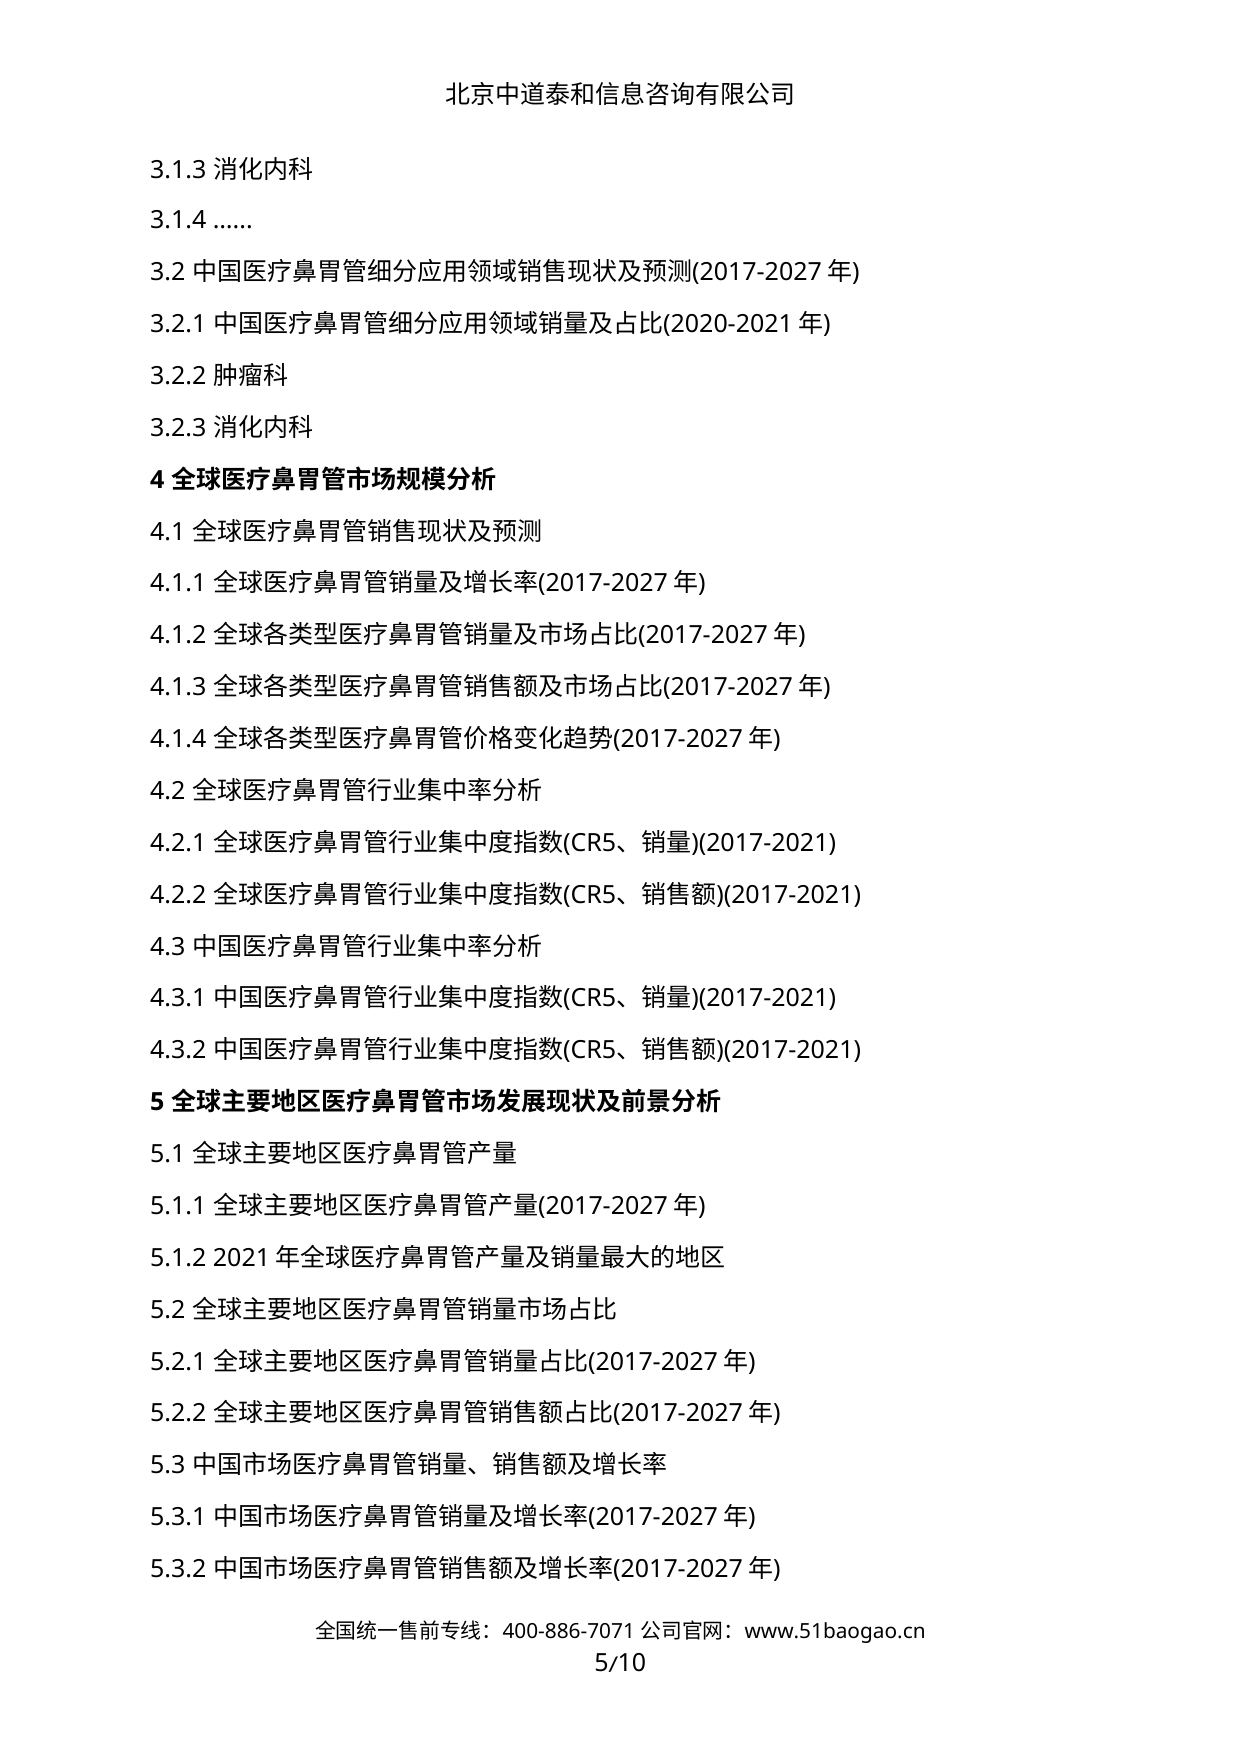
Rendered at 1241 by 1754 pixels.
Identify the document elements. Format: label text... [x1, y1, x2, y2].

text 3.1.4 …... [150, 202, 1090, 236]
text 5.2 全球主要地区医疗鼻胃管销量市场占比 [150, 1289, 1090, 1325]
text 5.2.1 全球主要地区医疗鼻胃管销量占比(2017-2027年) [150, 1341, 1090, 1377]
text 4.3 中国医疗鼻胃管行业集中率分析 [150, 926, 1090, 962]
text 4.3.1 中国医疗鼻胃管行业集中度指数(CR5、销量)(2017-2021) [150, 978, 1090, 1014]
text 5.1 全球主要地区医疗鼻胃管产量 [150, 1133, 1090, 1170]
text 3.2.2 肿瘤科 [150, 355, 1090, 392]
text 4.2.2 全球医疗鼻胃管行业集中度指数(CR5、销售额)(2017-2021) [150, 874, 1090, 910]
text 3.1.3 消化内科 [150, 150, 1090, 186]
text 4 全球医疗鼻胃管市场规模分析 [150, 459, 1090, 495]
text 5.1.2 2021年全球医疗鼻胃管产量及销量最大的地区 [150, 1237, 1090, 1273]
text 4.3.2 中国医疗鼻胃管行业集中度指数(CR5、销售额)(2017-2021) [150, 1030, 1090, 1066]
text 5.3 中国市场医疗鼻胃管销量、销售额及增长率 [150, 1445, 1090, 1481]
text 4.2.1 全球医疗鼻胃管行业集中度指数(CR5、销量)(2017-2021) [150, 822, 1090, 858]
text 4.1 全球医疗鼻胃管销售现状及预测 [150, 511, 1090, 547]
text 5.3.2 中国市场医疗鼻胃管销售额及增长率(2017-2027年) [150, 1548, 1090, 1585]
text 5 全球主要地区医疗鼻胃管市场发展现状及前景分析 [150, 1082, 1090, 1118]
text 3.2.3 消化内科 [150, 407, 1090, 443]
text 4.2 全球医疗鼻胃管行业集中率分析 [150, 770, 1090, 807]
text 5.2.2 全球主要地区医疗鼻胃管销售额占比(2017-2027年) [150, 1393, 1090, 1429]
text 4.1.3 全球各类型医疗鼻胃管销售额及市场占比(2017-2027年) [150, 667, 1090, 703]
text 3.2 中国医疗鼻胃管细分应用领域销售现状及预测(2017-2027年) [150, 252, 1090, 288]
text 3.2.1 中国医疗鼻胃管细分应用领域销量及占比(2020-2021年) [150, 303, 1090, 340]
text 4.1.1 全球医疗鼻胃管销量及增长率(2017-2027年) [150, 563, 1090, 599]
text 5.1.1 全球主要地区医疗鼻胃管产量(2017-2027年) [150, 1185, 1090, 1222]
text 5.3.1 中国市场医疗鼻胃管销量及增长率(2017-2027年) [150, 1497, 1090, 1533]
text 4.1.4 全球各类型医疗鼻胃管价格变化趋势(2017-2027年) [150, 718, 1090, 755]
text 4.1.2 全球各类型医疗鼻胃管销量及市场占比(2017-2027年) [150, 615, 1090, 651]
